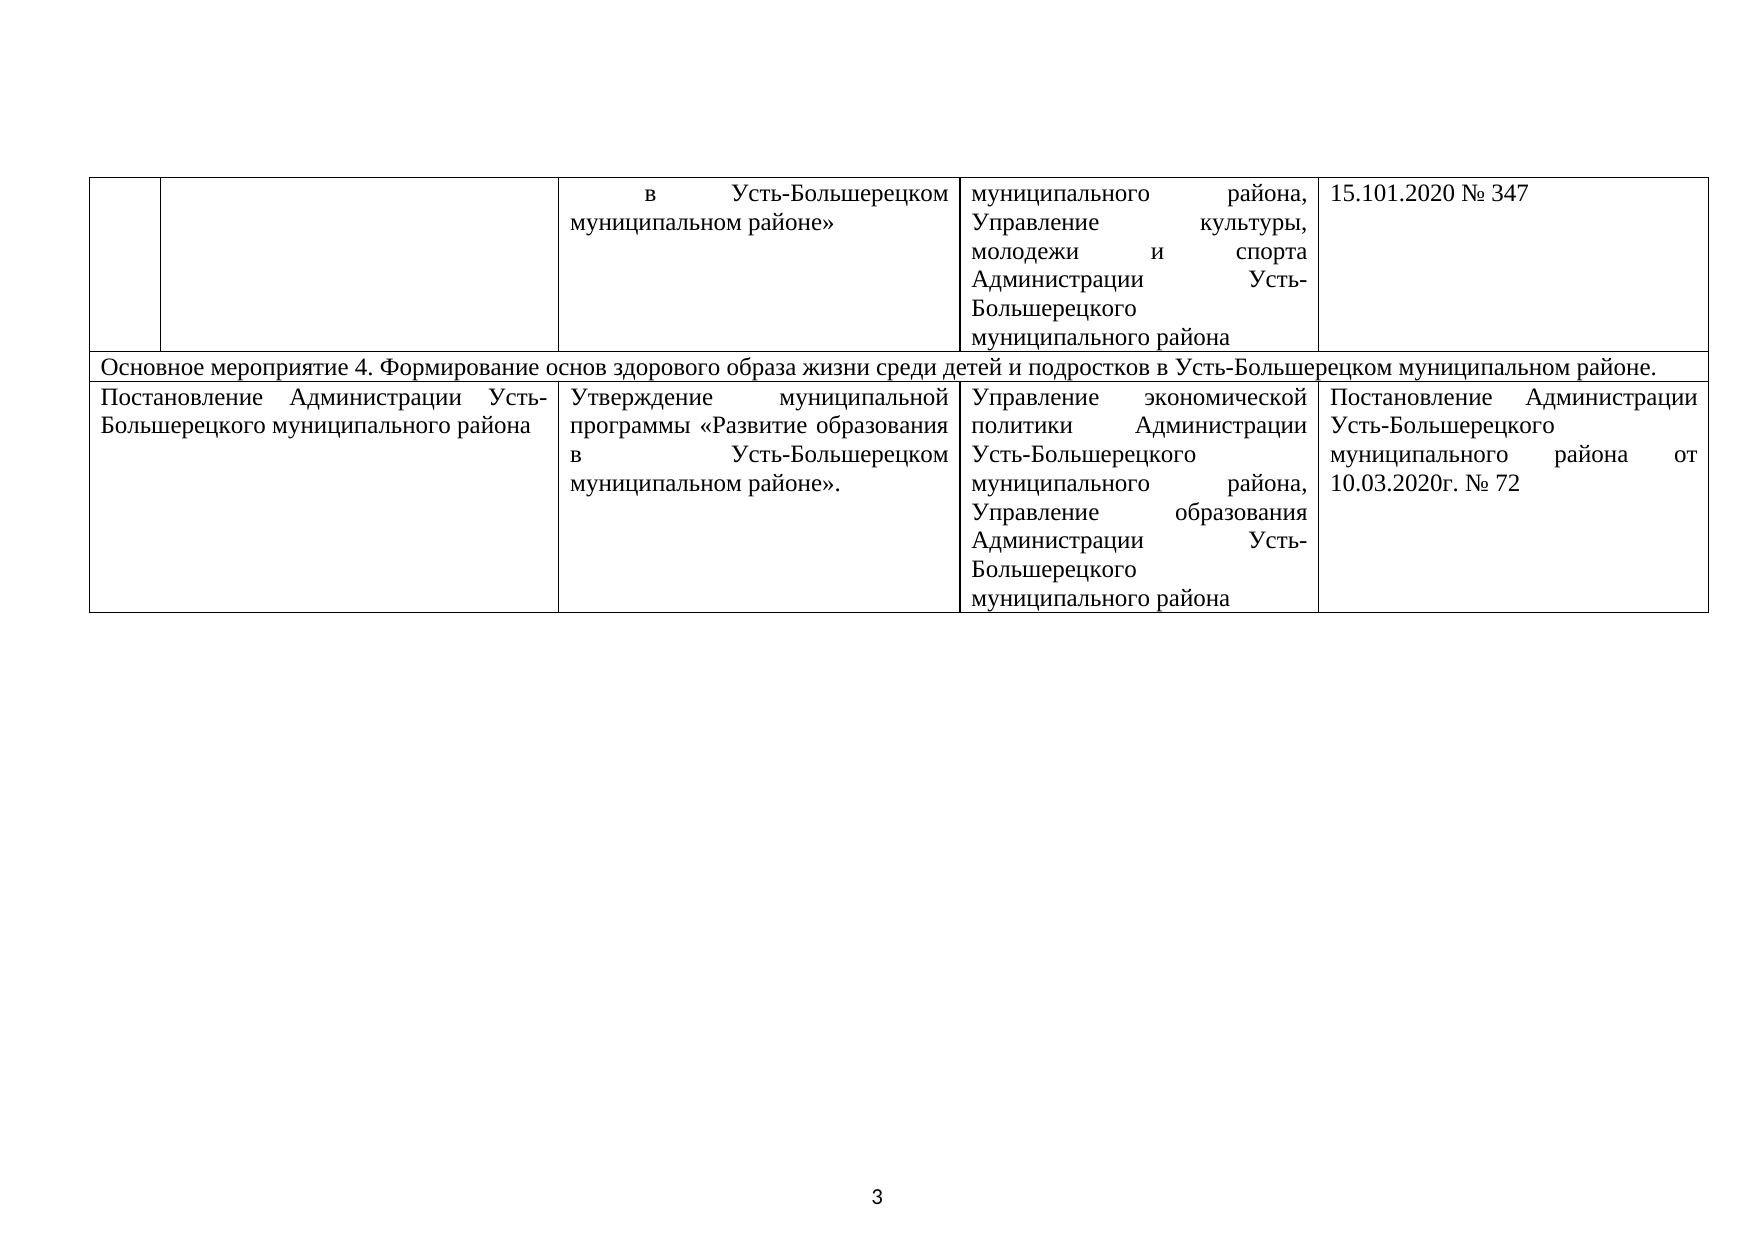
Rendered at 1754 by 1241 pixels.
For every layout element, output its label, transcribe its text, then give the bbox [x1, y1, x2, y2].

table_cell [961, 178, 1318, 351]
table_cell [161, 178, 558, 351]
table_cell Утверждение муниципальной программы «Развитие образования в Усть-Большерецком муниципальном районе». [559, 382, 959, 612]
table_cell Постановление Администрации Усть-Большерецкого муниципального района от 10.03.2020г. № 72 [1319, 382, 1708, 612]
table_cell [559, 178, 959, 351]
table_cell 3 [90, 178, 160, 351]
table_cell Управление экономической политики Администрации Усть-Большерецкого муниципального района, Управление образования Администрации Усть-Большерецкого муниципального района [961, 382, 1318, 612]
table_cell Постановление Администрации Усть-Большерецкого муниципального района [90, 382, 558, 612]
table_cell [1319, 178, 1708, 351]
table_cell Основное мероприятие 4. Формирование основ здорового образа жизни среди детей и подростков в Усть-Большерецком муниципальном районе. [90, 352, 1708, 381]
